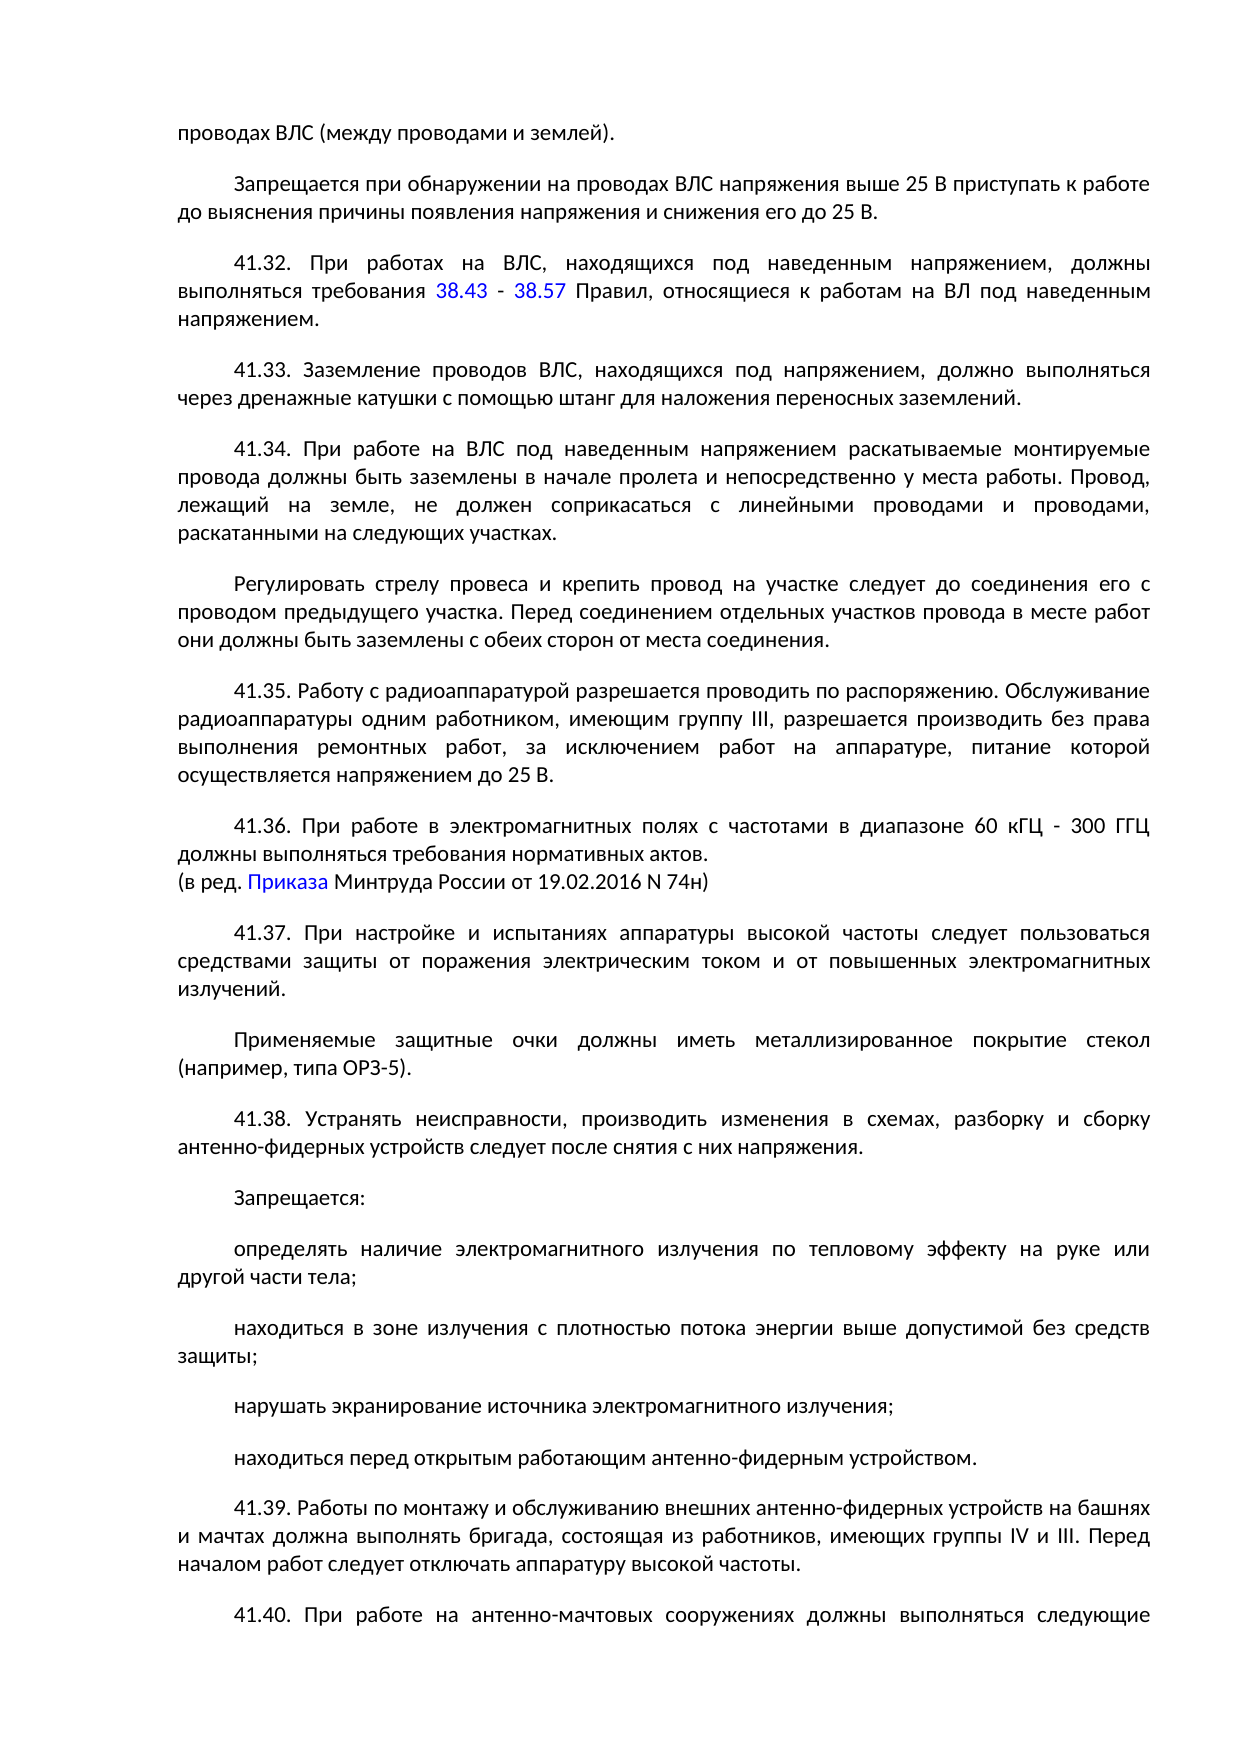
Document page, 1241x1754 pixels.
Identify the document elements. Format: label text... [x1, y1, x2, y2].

text 41.33. Заземление проводов ВЛС, находящихся под напряжением, должно выполняться через дренажные катушки с помощью штанг для наложения переносных заземлений. [177, 355, 1152, 411]
text Применяемые защитные очки должны иметь металлизированное покрытие стекол (например, типа ОРЗ-5). [177, 1025, 1152, 1081]
text 41.38. Устранять неисправности, производить изменения в схемах, разборку и сборку антенно-фидерных устройств следует после снятия с них напряжения. [177, 1104, 1152, 1160]
text находиться в зоне излучения с плотностью потока энергии выше допустимой без средств защиты; [177, 1313, 1152, 1369]
text Регулировать стрелу провеса и крепить провод на участке следует до соединения его с проводом предыдущего участка. Перед соединением отдельных участков провода в месте работ они должны быть заземлены с обеих сторон от места соединения. [177, 569, 1152, 653]
text нарушать экранирование источника электромагнитного излучения; [177, 1392, 1152, 1420]
text 41.34. При работе на ВЛС под наведенным напряжением раскатываемые монтируемые провода должны быть заземлены в начале пролета и непосредственно у места работы. Провод, лежащий на земле, не должен соприкасаться с линейными проводами и проводами, раскатанными на следующих участках. [177, 434, 1152, 546]
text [177, 118, 1152, 146]
text 41.39. Работы по монтажу и обслуживанию внешних антенно-фидерных устройств на башнях и мачтах должна выполнять бригада, состоящая из работников, имеющих группы IV и III. Перед началом работ следует отключать аппаратуру высокой частоты. [177, 1493, 1152, 1578]
text определять наличие электромагнитного излучения по тепловому эффекту на руке или другой части тела; [177, 1234, 1152, 1290]
text Запрещается при обнаружении на проводах ВЛС напряжения выше 25 В приступать к работе до выяснения причины появления напряжения и снижения его до 25 В. [177, 169, 1152, 225]
text 41.36. При работе в электромагнитных полях с частотами в диапазоне 60 кГЦ - 300 ГГЦ должны выполняться требования нормативных актов. [177, 811, 1152, 867]
text 41.35. Работу с радиоаппаратурой разрешается проводить по распоряжению. Обслуживание радиоаппаратуры одним работником, имеющим группу III, разрешается производить без права выполнения ремонтных работ, за исключением работ на аппаратуре, питание которой осуществляется напряжением до 25 В. [177, 676, 1152, 788]
text Запрещается: [177, 1183, 1152, 1211]
text находиться перед открытым работающим антенно-фидерным устройством. [177, 1443, 1152, 1471]
text 41.37. При настройке и испытаниях аппаратуры высокой частоты следует пользоваться средствами защиты от поражения электрическим током и от повышенных электромагнитных излучений. [177, 918, 1152, 1002]
text 41.32. При работах на ВЛС, находящихся под наведенным напряжением, должны выполняться требования 38.43 - 38.57 Правил, относящиеся к работам на ВЛ под наведенным напряжением. [177, 248, 1152, 332]
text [177, 1601, 1152, 1628]
text (в ред. Приказа Минтруда России от 19.02.2016 N 74н) [177, 867, 1152, 895]
